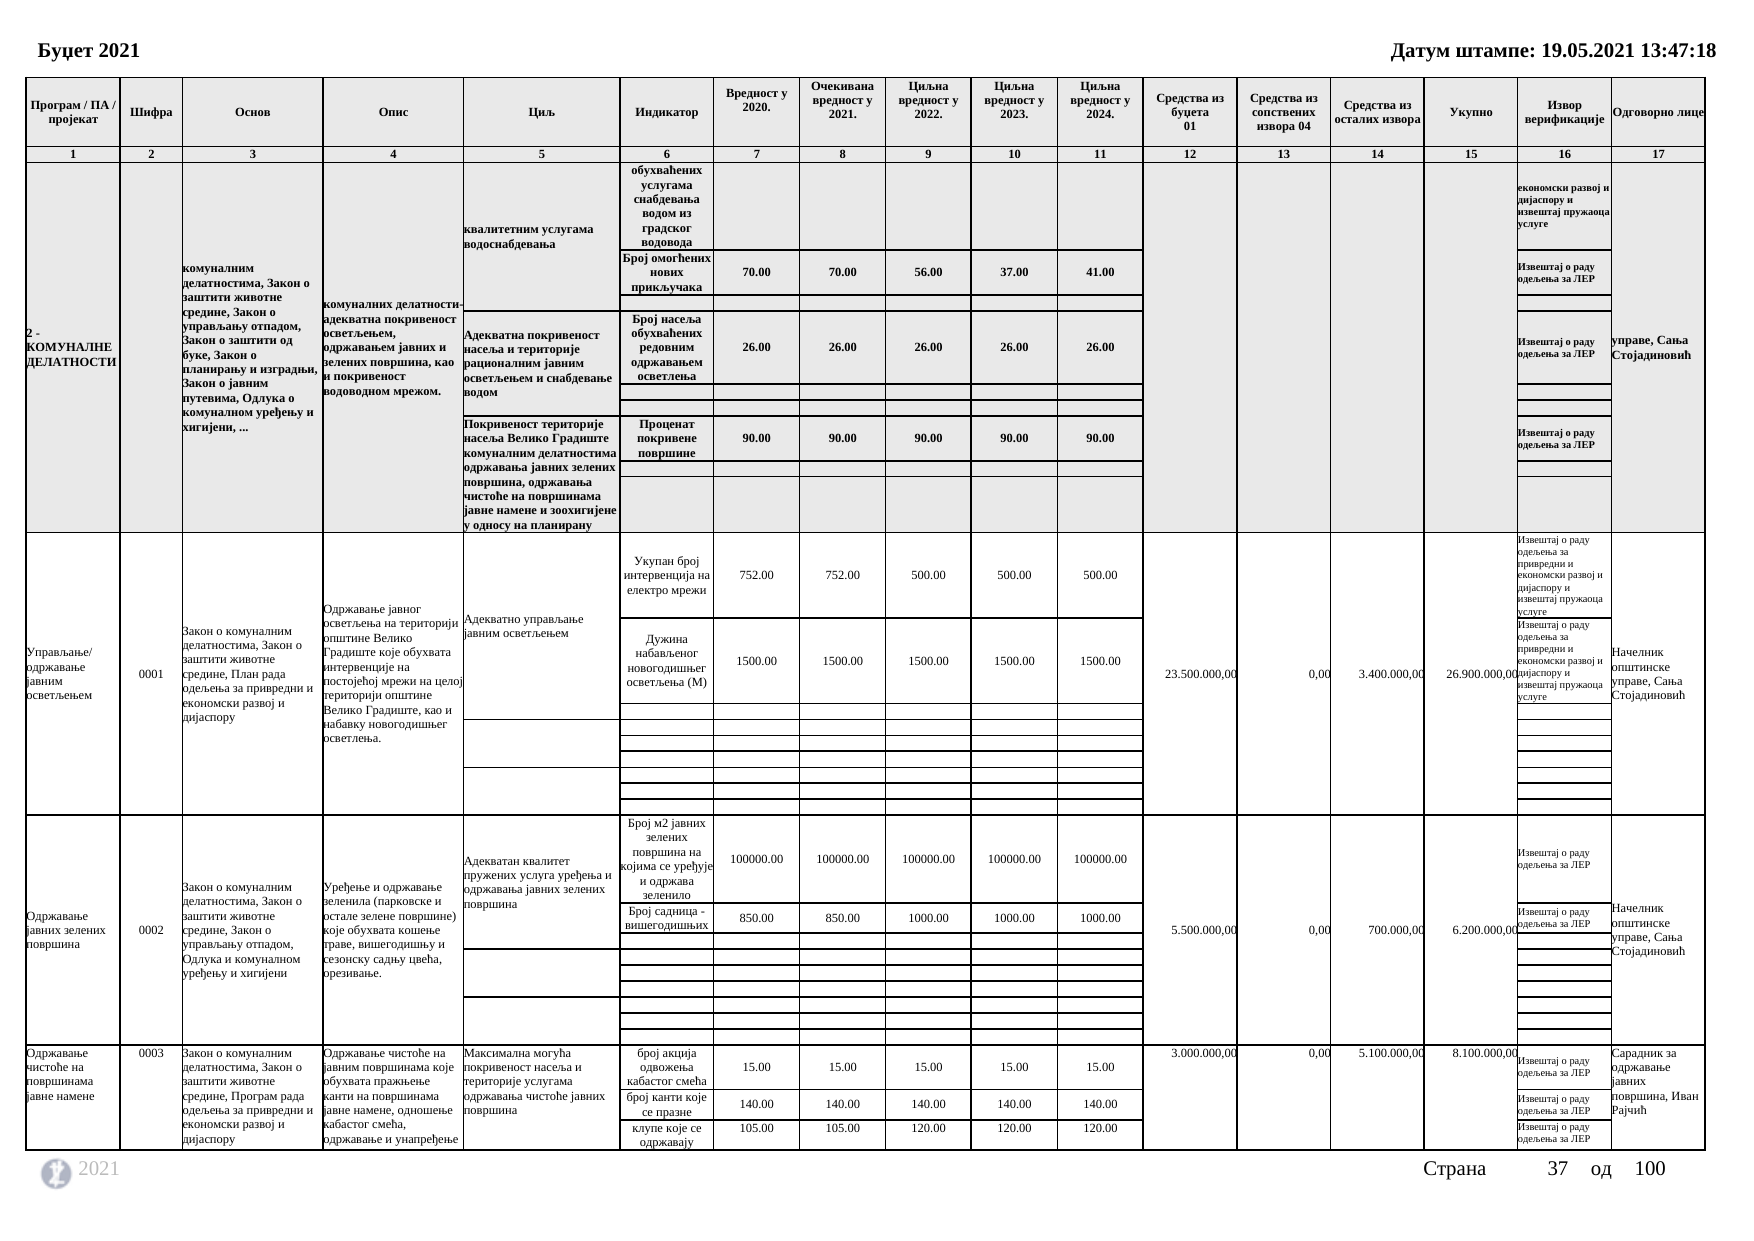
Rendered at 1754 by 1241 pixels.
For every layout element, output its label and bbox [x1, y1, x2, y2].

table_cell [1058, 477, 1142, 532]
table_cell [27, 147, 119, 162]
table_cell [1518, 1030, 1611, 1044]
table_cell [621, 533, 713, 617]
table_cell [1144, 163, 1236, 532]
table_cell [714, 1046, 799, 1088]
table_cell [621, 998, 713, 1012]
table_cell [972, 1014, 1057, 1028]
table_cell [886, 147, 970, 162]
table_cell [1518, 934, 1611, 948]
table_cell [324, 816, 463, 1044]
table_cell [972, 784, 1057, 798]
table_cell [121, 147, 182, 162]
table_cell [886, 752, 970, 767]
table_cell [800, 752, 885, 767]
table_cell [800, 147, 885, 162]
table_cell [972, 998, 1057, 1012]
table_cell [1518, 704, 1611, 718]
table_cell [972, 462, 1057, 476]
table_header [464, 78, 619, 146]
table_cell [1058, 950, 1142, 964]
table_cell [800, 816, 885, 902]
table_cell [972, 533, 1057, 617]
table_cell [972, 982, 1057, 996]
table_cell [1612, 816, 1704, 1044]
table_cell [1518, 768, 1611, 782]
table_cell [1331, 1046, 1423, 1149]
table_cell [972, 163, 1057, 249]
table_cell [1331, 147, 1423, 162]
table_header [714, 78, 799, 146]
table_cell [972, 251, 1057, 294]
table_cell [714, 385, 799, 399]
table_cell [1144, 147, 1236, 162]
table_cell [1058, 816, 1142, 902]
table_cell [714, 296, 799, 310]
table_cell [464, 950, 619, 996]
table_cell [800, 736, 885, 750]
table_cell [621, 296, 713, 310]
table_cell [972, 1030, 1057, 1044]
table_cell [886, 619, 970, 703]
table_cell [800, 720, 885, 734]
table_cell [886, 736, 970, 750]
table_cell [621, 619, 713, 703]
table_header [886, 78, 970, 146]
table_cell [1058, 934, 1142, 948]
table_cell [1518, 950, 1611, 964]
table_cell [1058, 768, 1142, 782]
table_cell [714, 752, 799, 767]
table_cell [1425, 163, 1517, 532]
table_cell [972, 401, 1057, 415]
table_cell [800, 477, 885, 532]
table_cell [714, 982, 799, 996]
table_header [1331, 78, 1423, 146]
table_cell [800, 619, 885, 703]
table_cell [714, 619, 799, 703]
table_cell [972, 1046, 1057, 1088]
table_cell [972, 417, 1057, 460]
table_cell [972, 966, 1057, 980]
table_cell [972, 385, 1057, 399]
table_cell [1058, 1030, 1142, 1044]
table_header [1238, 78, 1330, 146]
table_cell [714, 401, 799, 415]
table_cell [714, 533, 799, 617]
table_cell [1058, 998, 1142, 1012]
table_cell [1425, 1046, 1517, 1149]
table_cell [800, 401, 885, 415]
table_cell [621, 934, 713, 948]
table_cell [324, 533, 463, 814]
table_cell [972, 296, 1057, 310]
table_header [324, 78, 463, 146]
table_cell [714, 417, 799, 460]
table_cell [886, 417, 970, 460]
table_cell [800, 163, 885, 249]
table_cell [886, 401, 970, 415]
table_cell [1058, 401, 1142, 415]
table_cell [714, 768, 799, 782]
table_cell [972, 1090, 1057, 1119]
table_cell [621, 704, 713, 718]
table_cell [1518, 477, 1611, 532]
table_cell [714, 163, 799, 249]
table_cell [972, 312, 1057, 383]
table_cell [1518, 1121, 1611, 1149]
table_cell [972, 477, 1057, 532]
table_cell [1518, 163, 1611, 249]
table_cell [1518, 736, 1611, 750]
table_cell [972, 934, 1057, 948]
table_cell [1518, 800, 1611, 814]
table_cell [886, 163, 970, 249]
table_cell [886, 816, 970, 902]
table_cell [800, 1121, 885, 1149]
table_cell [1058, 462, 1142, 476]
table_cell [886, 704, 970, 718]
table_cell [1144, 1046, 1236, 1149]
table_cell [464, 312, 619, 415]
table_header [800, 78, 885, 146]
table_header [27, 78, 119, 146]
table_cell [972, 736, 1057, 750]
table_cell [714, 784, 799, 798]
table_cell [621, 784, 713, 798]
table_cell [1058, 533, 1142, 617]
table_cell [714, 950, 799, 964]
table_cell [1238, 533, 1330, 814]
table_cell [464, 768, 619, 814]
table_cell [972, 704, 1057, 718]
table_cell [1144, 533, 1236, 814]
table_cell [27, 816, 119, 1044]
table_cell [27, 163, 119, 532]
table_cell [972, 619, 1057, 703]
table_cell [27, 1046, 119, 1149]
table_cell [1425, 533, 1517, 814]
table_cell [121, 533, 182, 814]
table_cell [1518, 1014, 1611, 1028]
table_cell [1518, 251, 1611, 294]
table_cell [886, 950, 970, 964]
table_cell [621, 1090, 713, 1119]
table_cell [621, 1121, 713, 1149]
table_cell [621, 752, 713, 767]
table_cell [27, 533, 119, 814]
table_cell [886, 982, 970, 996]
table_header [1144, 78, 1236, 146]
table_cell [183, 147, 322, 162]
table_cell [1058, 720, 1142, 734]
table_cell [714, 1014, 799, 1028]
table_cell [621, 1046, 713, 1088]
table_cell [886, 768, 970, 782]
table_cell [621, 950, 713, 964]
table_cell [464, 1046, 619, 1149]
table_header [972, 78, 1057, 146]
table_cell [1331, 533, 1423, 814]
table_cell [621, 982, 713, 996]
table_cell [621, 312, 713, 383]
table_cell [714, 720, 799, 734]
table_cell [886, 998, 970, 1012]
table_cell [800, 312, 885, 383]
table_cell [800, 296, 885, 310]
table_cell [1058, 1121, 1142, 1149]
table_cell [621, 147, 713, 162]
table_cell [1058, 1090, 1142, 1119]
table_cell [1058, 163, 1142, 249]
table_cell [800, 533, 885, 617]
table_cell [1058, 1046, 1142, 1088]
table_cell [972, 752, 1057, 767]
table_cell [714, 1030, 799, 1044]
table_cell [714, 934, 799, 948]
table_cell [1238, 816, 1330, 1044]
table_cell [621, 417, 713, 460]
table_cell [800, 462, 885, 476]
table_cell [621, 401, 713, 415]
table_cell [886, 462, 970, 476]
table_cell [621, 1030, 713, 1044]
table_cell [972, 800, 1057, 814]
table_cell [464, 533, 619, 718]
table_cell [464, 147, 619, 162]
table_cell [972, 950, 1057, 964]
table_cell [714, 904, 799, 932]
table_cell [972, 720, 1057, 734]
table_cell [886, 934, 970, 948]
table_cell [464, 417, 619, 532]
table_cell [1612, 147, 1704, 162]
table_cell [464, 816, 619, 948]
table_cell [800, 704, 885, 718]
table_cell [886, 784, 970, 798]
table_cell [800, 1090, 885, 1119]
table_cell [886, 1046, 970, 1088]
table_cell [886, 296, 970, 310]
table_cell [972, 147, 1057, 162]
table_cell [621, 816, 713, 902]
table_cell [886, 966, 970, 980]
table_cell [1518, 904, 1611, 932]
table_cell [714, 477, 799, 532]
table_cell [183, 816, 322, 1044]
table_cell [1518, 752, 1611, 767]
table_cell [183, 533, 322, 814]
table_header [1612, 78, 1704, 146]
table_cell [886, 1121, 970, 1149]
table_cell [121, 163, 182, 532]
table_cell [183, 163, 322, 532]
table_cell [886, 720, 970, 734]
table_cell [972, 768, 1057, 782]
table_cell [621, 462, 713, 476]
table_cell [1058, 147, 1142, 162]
picture [37, 1155, 76, 1194]
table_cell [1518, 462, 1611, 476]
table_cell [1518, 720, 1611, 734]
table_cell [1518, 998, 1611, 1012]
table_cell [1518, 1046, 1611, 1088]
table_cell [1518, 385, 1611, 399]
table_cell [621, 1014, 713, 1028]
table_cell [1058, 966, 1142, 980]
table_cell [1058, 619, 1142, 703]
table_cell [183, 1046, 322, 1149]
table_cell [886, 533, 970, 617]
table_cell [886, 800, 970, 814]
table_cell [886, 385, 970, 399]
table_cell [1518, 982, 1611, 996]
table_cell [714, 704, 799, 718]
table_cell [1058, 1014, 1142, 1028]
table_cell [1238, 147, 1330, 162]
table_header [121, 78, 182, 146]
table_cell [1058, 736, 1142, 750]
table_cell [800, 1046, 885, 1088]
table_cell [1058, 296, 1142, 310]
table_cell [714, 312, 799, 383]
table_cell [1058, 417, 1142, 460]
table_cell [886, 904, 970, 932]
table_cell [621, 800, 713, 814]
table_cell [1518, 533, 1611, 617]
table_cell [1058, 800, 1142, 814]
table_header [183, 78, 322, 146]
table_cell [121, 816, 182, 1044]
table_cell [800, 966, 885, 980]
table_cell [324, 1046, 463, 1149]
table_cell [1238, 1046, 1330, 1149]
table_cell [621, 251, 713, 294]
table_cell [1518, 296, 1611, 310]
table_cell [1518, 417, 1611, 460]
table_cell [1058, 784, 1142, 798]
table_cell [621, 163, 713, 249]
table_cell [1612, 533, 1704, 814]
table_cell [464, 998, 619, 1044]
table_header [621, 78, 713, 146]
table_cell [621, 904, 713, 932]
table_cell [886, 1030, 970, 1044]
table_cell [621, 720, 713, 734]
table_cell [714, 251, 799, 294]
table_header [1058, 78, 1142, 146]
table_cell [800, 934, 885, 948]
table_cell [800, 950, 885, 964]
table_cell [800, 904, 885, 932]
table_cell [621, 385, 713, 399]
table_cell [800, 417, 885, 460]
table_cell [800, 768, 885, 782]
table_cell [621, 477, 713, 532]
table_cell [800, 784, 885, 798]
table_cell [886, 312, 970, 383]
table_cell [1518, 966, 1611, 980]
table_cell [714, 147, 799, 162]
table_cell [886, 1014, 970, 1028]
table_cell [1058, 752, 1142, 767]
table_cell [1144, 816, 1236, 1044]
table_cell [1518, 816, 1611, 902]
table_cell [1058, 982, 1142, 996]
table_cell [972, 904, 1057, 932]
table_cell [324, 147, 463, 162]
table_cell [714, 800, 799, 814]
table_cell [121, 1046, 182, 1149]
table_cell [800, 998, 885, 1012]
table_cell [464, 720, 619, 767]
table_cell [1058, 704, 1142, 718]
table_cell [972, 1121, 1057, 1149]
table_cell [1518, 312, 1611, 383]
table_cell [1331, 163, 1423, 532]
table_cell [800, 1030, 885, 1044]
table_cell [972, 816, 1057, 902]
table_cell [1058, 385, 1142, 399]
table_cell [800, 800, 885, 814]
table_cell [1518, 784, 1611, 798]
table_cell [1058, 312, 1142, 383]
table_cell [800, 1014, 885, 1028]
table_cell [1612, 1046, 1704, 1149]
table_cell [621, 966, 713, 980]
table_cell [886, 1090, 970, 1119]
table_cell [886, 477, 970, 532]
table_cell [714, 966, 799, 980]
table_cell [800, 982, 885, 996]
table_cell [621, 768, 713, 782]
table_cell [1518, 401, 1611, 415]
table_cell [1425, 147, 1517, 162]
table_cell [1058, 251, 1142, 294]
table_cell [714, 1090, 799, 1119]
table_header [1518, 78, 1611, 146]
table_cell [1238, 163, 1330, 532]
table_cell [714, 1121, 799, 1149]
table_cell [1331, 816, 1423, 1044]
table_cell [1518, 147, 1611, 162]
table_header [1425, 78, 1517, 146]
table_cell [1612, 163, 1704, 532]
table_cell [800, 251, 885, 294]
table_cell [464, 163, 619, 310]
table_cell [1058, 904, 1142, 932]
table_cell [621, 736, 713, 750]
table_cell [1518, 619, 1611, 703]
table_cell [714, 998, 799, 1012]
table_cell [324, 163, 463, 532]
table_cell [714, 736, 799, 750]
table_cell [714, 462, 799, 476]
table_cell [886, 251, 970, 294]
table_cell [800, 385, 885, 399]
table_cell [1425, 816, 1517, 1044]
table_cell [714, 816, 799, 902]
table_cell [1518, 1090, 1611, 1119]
